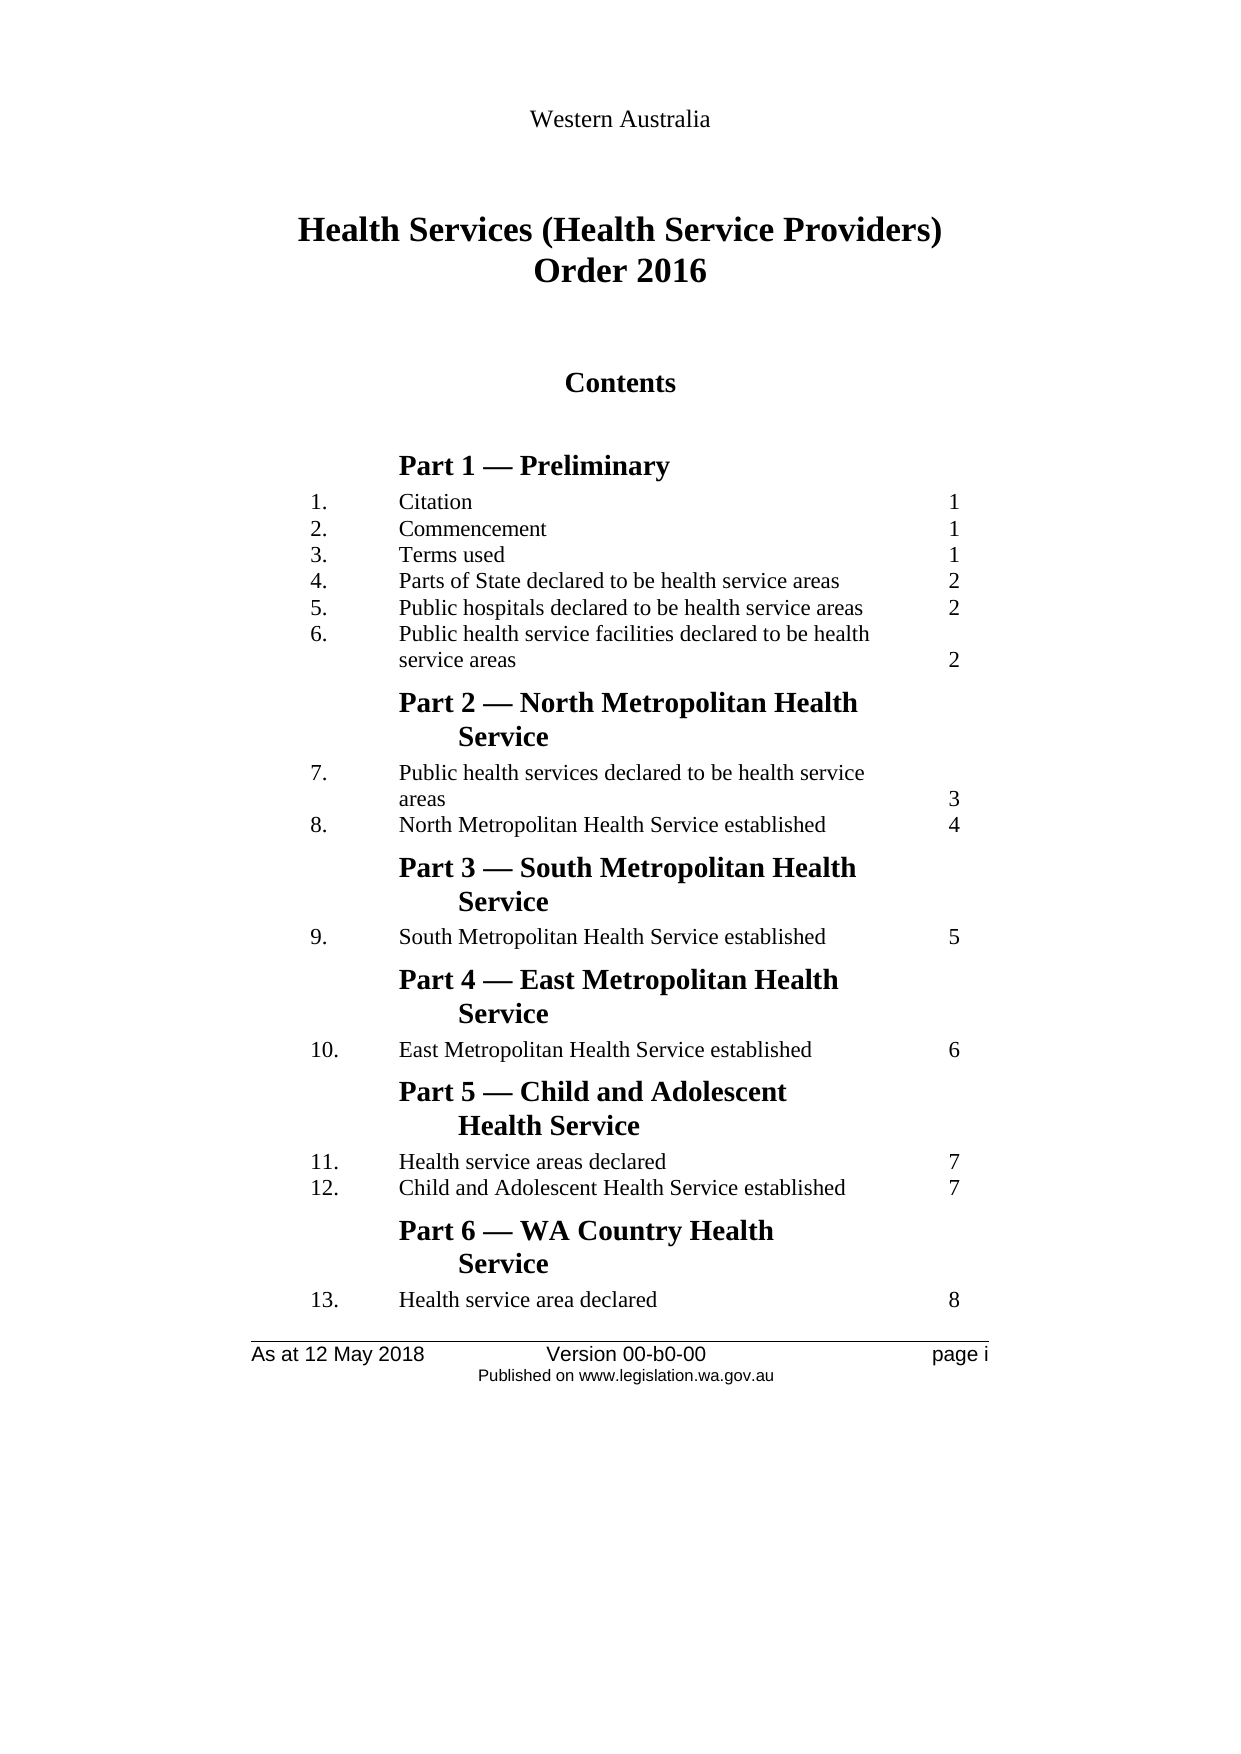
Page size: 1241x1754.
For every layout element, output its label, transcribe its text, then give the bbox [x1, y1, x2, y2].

text 9. South Metropolitan Health Service established 5 [310, 923, 871, 950]
text 2. Commencement 1 [310, 514, 871, 541]
text 6. Public health service facilities declared to be health service areas 2 [310, 620, 871, 673]
text 7. Public health services declared to be health service areas 3 [310, 758, 871, 811]
text 5. Public hospitals declared to be health service areas 2 [310, 594, 871, 620]
text Health Services (Health Service Providers) Order 2016 [251, 208, 989, 290]
text 4. Parts of State declared to be health service areas 2 [310, 567, 871, 594]
text 1. Citation 1 [310, 488, 871, 514]
text Part 2 — North Metropolitan Health Service [399, 685, 871, 752]
text Part 5 — Child and Adolescent Health Service [399, 1074, 871, 1142]
text 12. Child and Adolescent Health Service established 7 [310, 1174, 871, 1201]
text Part 6 — WA Country Health Service [399, 1213, 871, 1280]
text Part 4 — East Metropolitan Health Service [399, 962, 871, 1029]
text 11. Health service areas declared 7 [310, 1148, 871, 1174]
text Part 1 — Preliminary [399, 448, 871, 482]
text Contents [491, 365, 749, 398]
text 3. Terms used 1 [310, 541, 871, 567]
text 8. North Metropolitan Health Service established 4 [310, 811, 871, 838]
text Western Australia [251, 104, 989, 133]
text Part 3 — South Metropolitan Health Service [399, 850, 871, 917]
text 13. Health service area declared 8 [310, 1286, 871, 1313]
text 10. East Metropolitan Health Service established 6 [310, 1036, 871, 1062]
